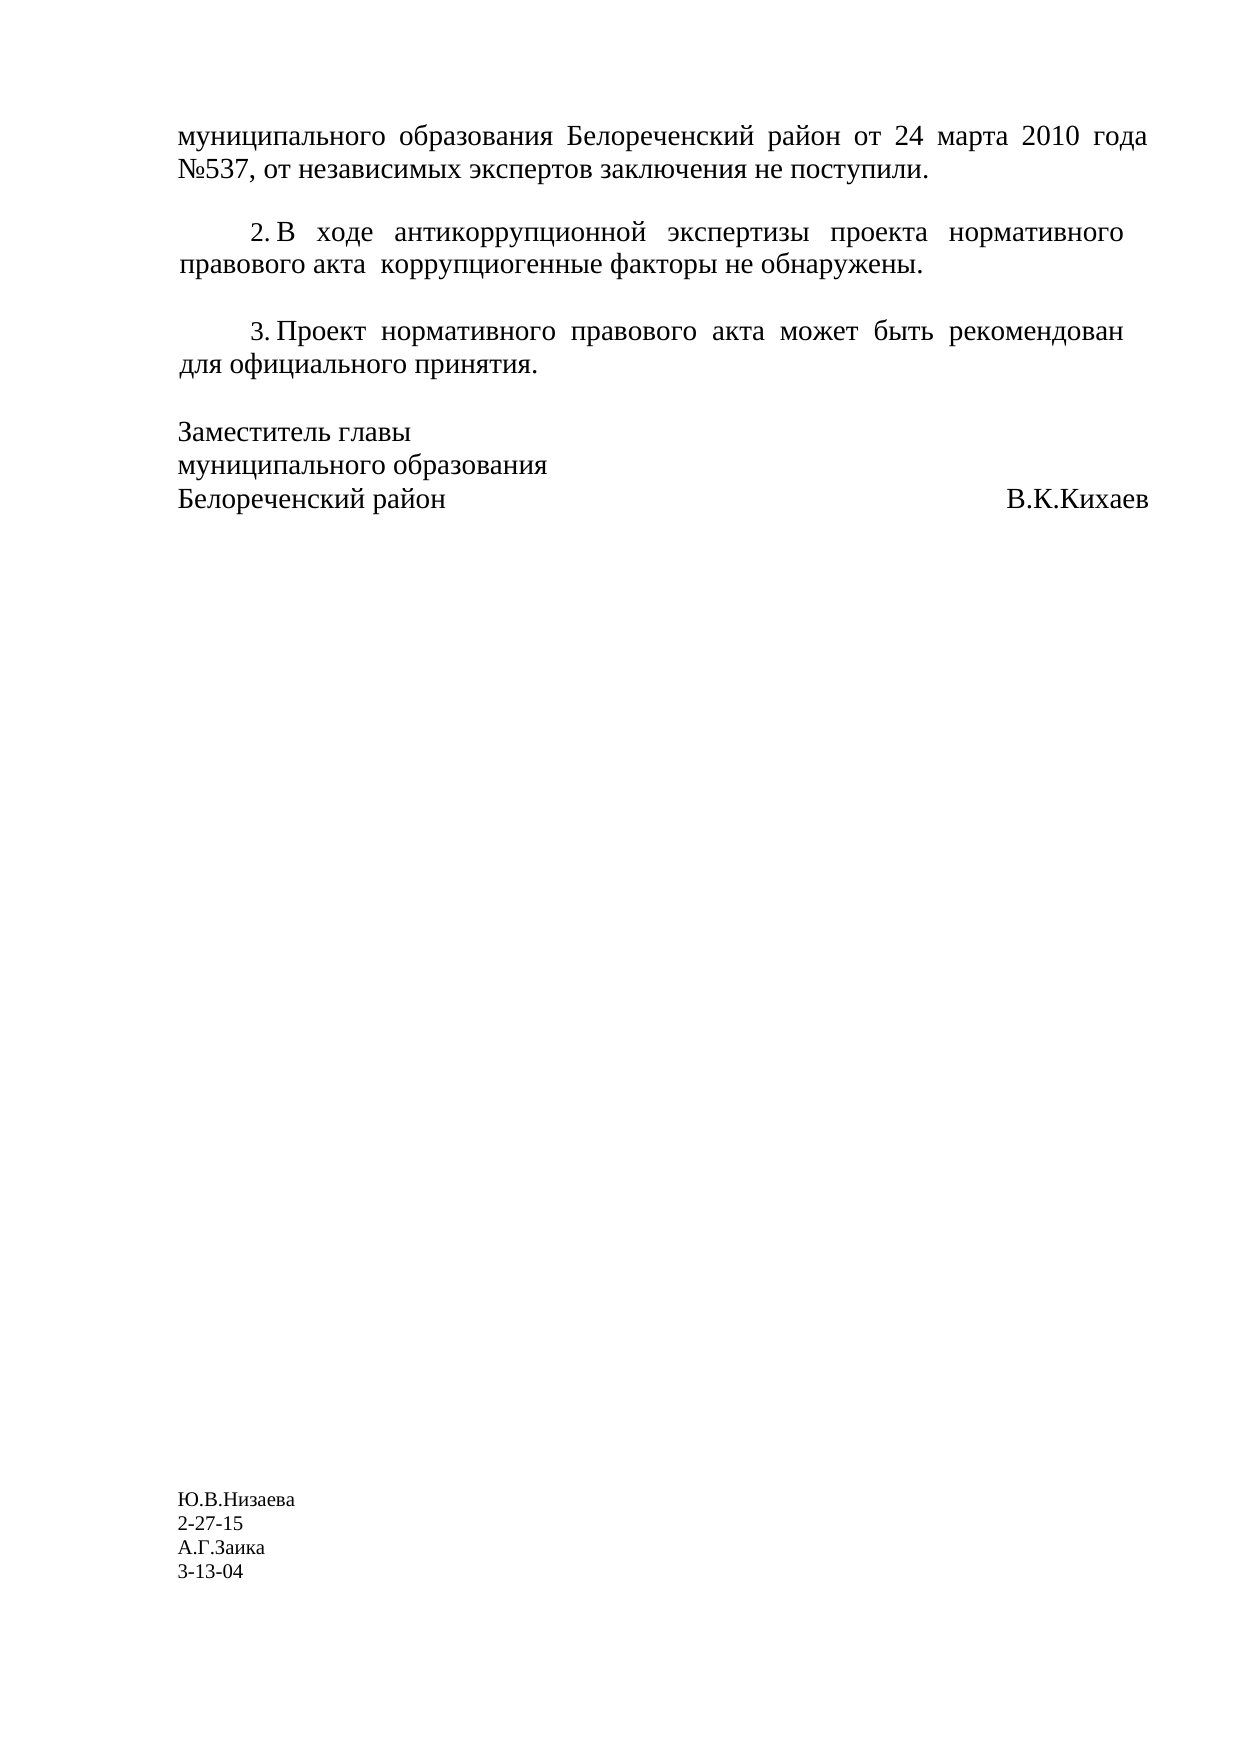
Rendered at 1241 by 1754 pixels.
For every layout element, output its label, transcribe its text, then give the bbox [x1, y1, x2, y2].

list В ходе антикоррупционной экспертизы проекта нормативного правового акта коррупциогенные факторы не обнаружены. [179, 217, 1124, 279]
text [177, 118, 1148, 185]
text 2-27-15 [177, 1511, 1152, 1535]
text А.Г.Заика [177, 1535, 1152, 1559]
text Ю.В.Низаева [177, 1487, 1152, 1511]
text муниципального образования [177, 447, 1152, 481]
text Заместитель главы [177, 414, 1152, 447]
text Белореченский район В.К.Кихаев [177, 481, 1152, 514]
list Проект нормативного правового акта может быть рекомендован для официального принятия. [179, 313, 1124, 380]
text 3-13-04 [177, 1559, 1152, 1583]
